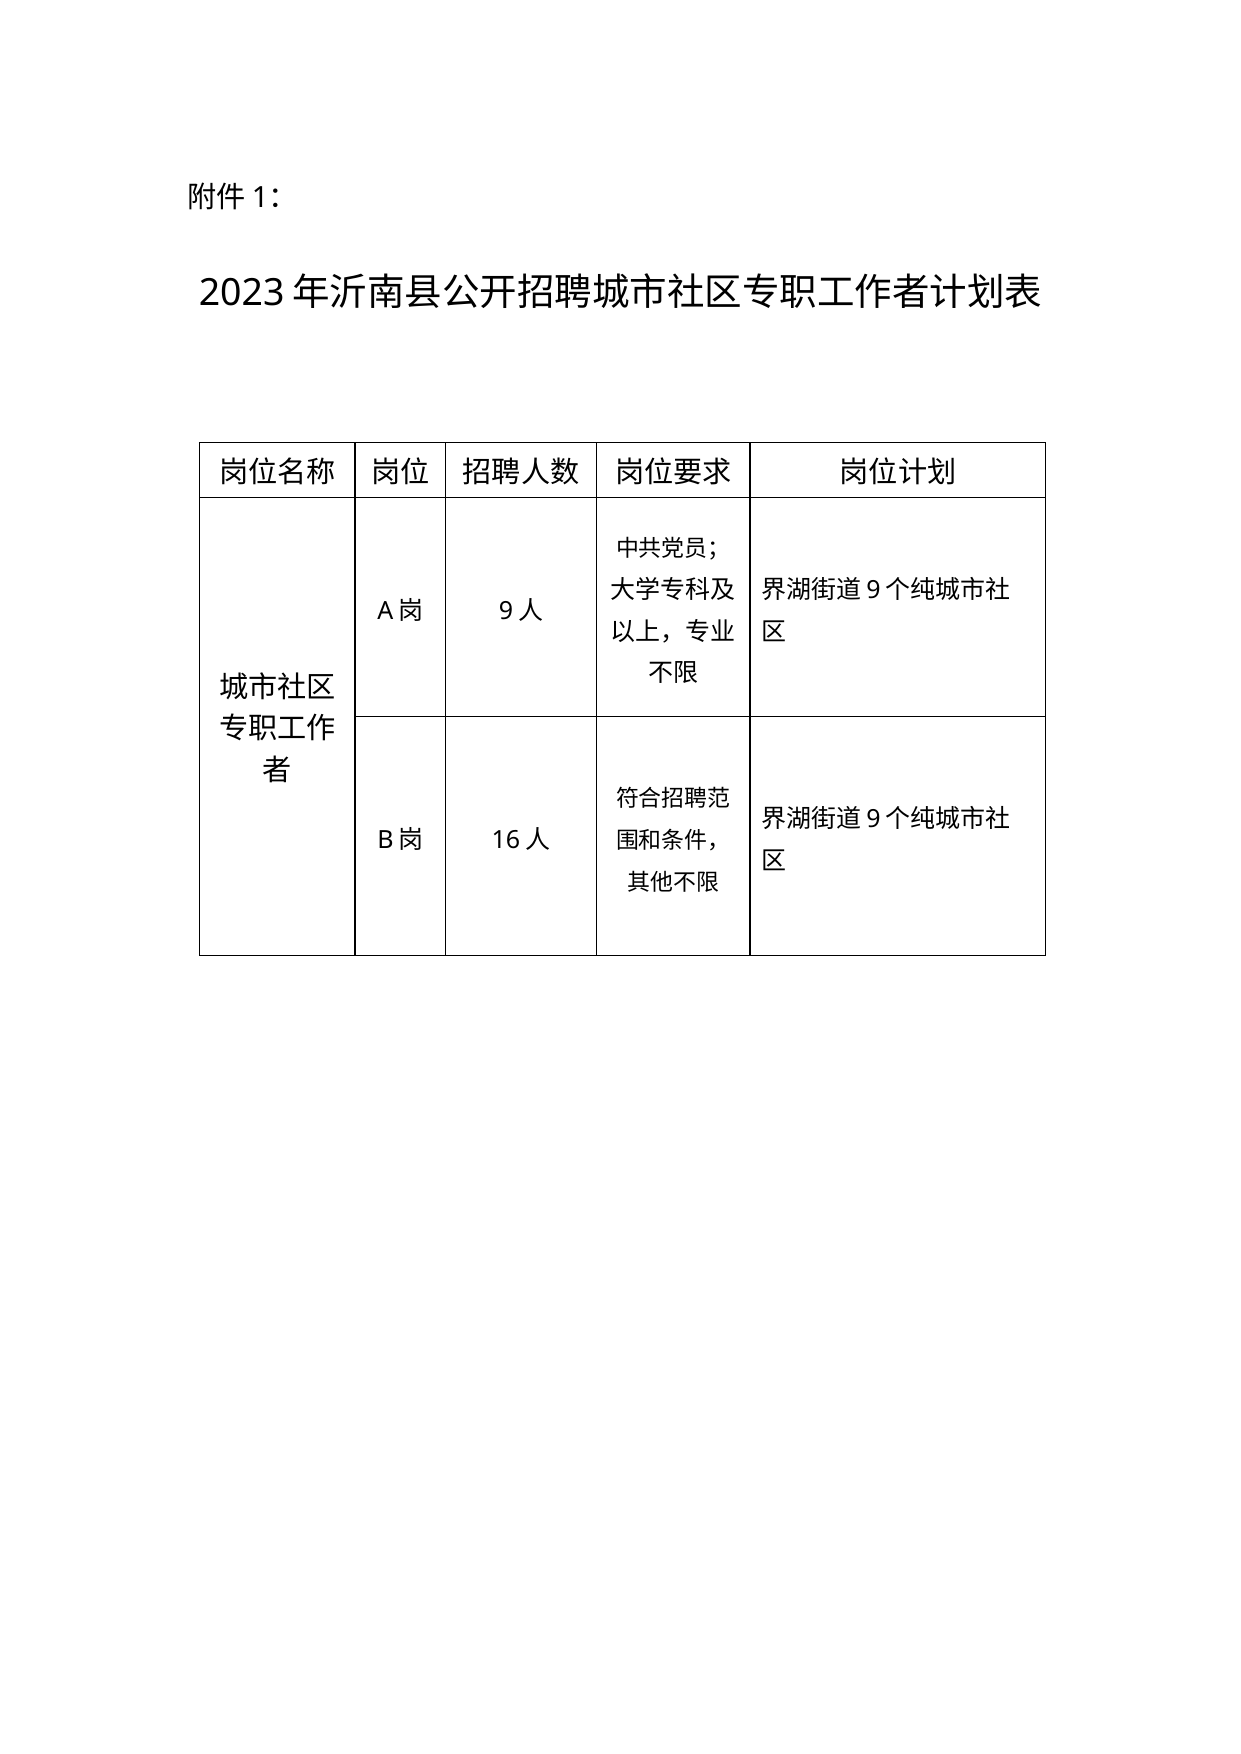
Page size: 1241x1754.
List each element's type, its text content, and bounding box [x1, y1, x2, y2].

table_cell 中共党员； 大学专科及以上，专业不限 [597, 498, 749, 716]
table_header 招聘人数 [446, 443, 596, 497]
text 2023年沂南县公开招聘城市社区专职工作者计划表 [187, 256, 1053, 321]
table_cell 界湖街道9个纯城市社区 [751, 498, 1045, 716]
table_cell A岗 [356, 498, 445, 716]
table_cell B岗 [356, 717, 445, 955]
table_cell 符合招聘范围和条件，其他不限 [597, 717, 749, 955]
table_header 岗位名称 [200, 443, 354, 497]
text 附件1： [187, 162, 1053, 227]
table_header 岗位要求 [597, 443, 749, 497]
table_cell 界湖街道9个纯城市社区 [751, 717, 1045, 955]
table_header 岗位 [356, 443, 445, 497]
table_cell 16人 [446, 717, 596, 955]
table_header 岗位计划 [751, 443, 1045, 497]
table_cell 城市社区专职工作者 [200, 498, 354, 955]
table_cell 9人 [446, 498, 596, 716]
